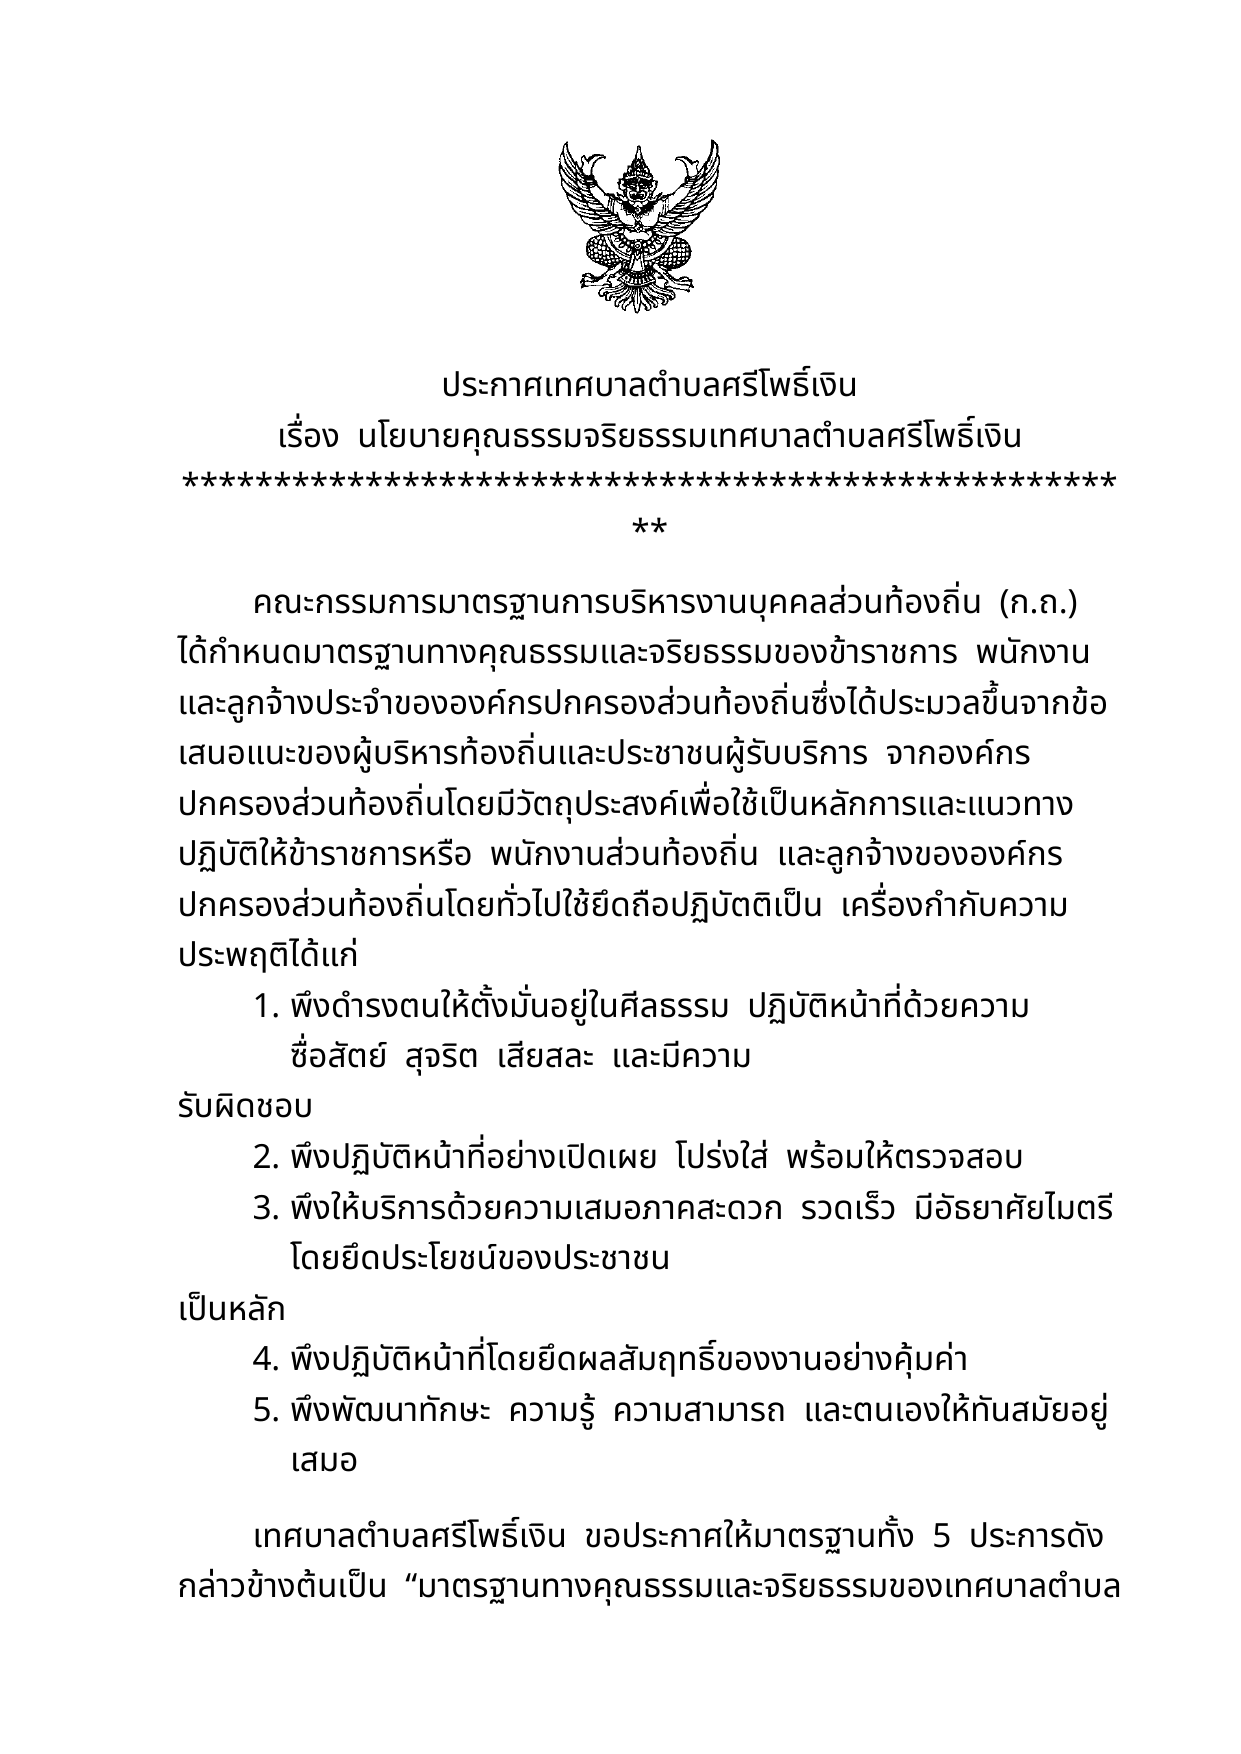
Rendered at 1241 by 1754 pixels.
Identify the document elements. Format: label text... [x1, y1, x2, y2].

text รับผิดชอบ [177, 1082, 1122, 1133]
picture [558, 135, 721, 314]
text เรื่อง นโยบายคุณธรรมจริยธรรมเทศบาลตำบลศรีโพธิ์เงิน [177, 412, 1122, 462]
list พึงปฏิบัติหน้าที่โดยยึดผลสัมฤทธิ์ของงานอย่างคุ้มค่า [252, 1335, 1122, 1386]
list พึงให้บริการด้วยความเสมอภาคสะดวก รวดเร็ว มีอัธยาศัยไมตรีโดยยึดประโยชน์ของประชาชน [252, 1183, 1122, 1284]
text ประกาศเทศบาลตำบลศรีโพธิ์เงิน [177, 361, 1122, 412]
list พึงพัฒนาทักษะ ความรู้ ความสามารถ และตนเองให้ทันสมัยอยู่เสมอ [252, 1386, 1122, 1487]
list พึงปฏิบัติหน้าที่อย่างเปิดเผย โปร่งใส่ พร้อมให้ตรวจสอบ [252, 1133, 1122, 1183]
text คณะกรรมการมาตรฐานการบริหารงานบุคคลส่วนท้องถิ่น (ก.ถ.) ได้กำหนดมาตรฐานทางคุณธรรมและจริยธรรมของข้าราชการ พนักงาน และลูกจ้างประจำขององค์กรปกครองส่วนท้องถิ่นซึ่งได้ประมวลขึ้นจากข้อเสนอแนะของผู้บริหารท้องถิ่นและประชาชนผู้รับบริการ จากองค์กรปกครองส่วนท้องถิ่นโดยมีวัตถุประสงค์เพื่อใช้เป็นหลักการและแนวทางปฏิบัติให้ข้าราชการหรือ พนักงานส่วนท้องถิ่น และลูกจ้างขององค์กรปกครองส่วนท้องถิ่นโดยทั่วไปใช้ยึดถือปฏิบัตติเป็น เครื่องกำกับความประพฤติได้แก่ [177, 578, 1122, 981]
text ***************************************************** [177, 462, 1122, 553]
text เป็นหลัก [177, 1284, 1122, 1335]
list พึงดำรงตนให้ตั้งมั่นอยู่ในศีลธรรม ปฏิบัติหน้าที่ด้วยความซื่อสัตย์ สุจริต เสียสละ และมีความ [252, 981, 1122, 1082]
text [177, 1512, 1122, 1613]
